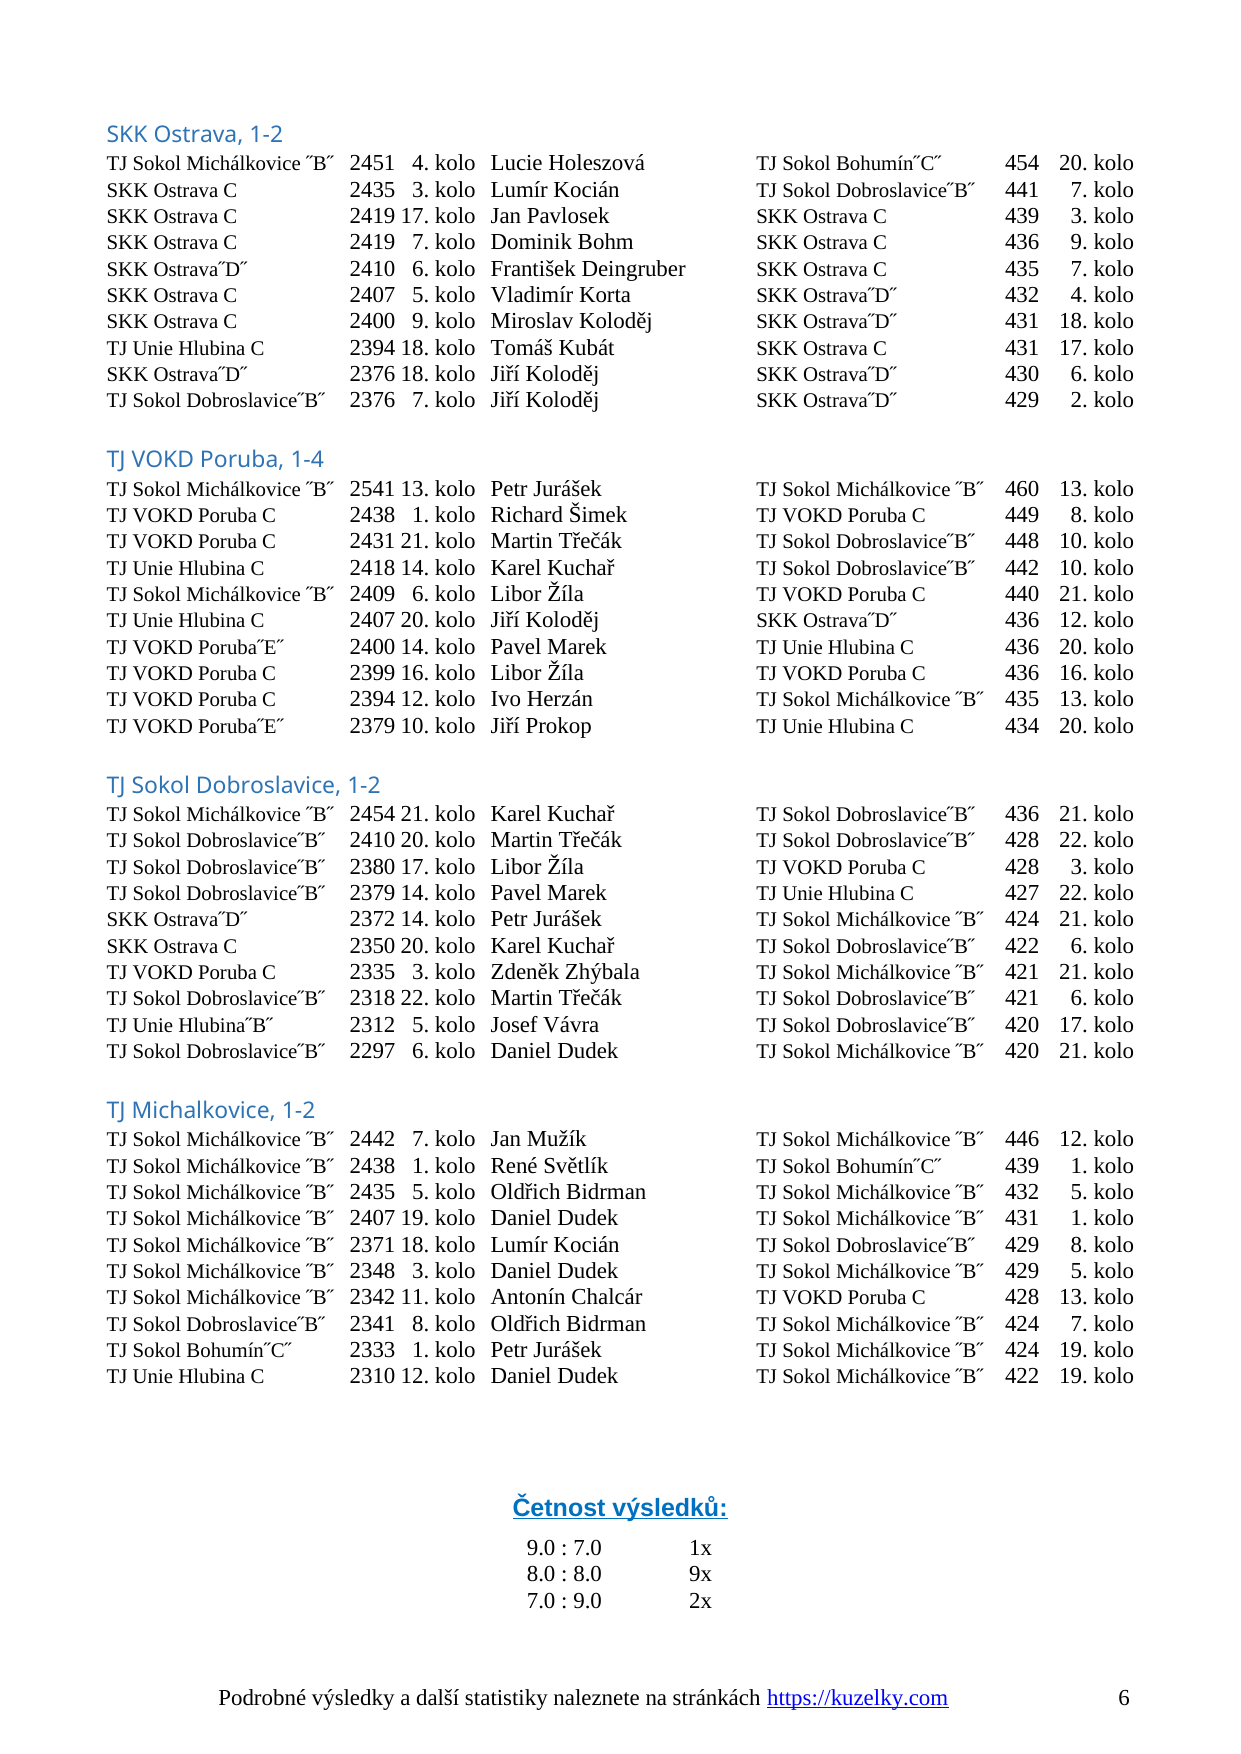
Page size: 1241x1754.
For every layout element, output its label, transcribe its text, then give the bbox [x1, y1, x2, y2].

text TJ Sokol Bohumín˝C˝ 2333 1. kolo Petr Jurášek TJ Sokol Michálkovice ˝B˝ 424 19. kolo [106, 1336, 1134, 1362]
text 7.0 : 9.0 2x [106, 1587, 1134, 1613]
text TJ Sokol Michálkovice ˝B˝ 2435 5. kolo Oldřich Bidrman TJ Sokol Michálkovice ˝B˝ 432 5. kolo [106, 1178, 1134, 1204]
text TJ VOKD Poruba˝E˝ 2400 14. kolo Pavel Marek TJ Unie Hlubina C 436 20. kolo [106, 633, 1134, 659]
text SKK Ostrava˝D˝ 2410 6. kolo František Deingruber SKK Ostrava C 435 7. kolo [106, 255, 1134, 281]
text TJ Sokol Michálkovice ˝B˝ 2348 3. kolo Daniel Dudek TJ Sokol Michálkovice ˝B˝ 429 5. kolo [106, 1257, 1134, 1283]
text TJ Sokol Michálkovice ˝B˝ 2407 19. kolo Daniel Dudek TJ Sokol Michálkovice ˝B˝ 431 1. kolo [106, 1204, 1134, 1231]
text TJ VOKD Poruba C 2399 16. kolo Libor Žíla TJ VOKD Poruba C 436 16. kolo [106, 659, 1134, 686]
subtitle TJ Sokol Dobroslavice, 1-2 [106, 769, 1134, 800]
text TJ Sokol Michálkovice ˝B˝ 2409 6. kolo Libor Žíla TJ VOKD Poruba C 440 21. kolo [106, 580, 1134, 606]
subtitle TJ Michalkovice, 1-2 [106, 1094, 1134, 1125]
text TJ Sokol Michálkovice ˝B˝ 2371 18. kolo Lumír Kocián TJ Sokol Dobroslavice˝B˝ 429 8. kolo [106, 1231, 1134, 1257]
text TJ VOKD Poruba C 2431 21. kolo Martin Třečák TJ Sokol Dobroslavice˝B˝ 448 10. kolo [106, 527, 1134, 554]
text SKK Ostrava C 2419 7. kolo Dominik Bohm SKK Ostrava C 436 9. kolo [106, 228, 1134, 255]
text TJ Sokol Dobroslavice˝B˝ 2380 17. kolo Libor Žíla TJ VOKD Poruba C 428 3. kolo [106, 853, 1134, 879]
text SKK Ostrava˝D˝ 2372 14. kolo Petr Jurášek TJ Sokol Michálkovice ˝B˝ 424 21. kolo [106, 905, 1134, 932]
text TJ Unie Hlubina C 2394 18. kolo Tomáš Kubát SKK Ostrava C 431 17. kolo [106, 334, 1134, 360]
text TJ Sokol Dobroslavice˝B˝ 2379 14. kolo Pavel Marek TJ Unie Hlubina C 427 22. kolo [106, 879, 1134, 905]
text TJ VOKD Poruba˝E˝ 2379 10. kolo Jiří Prokop TJ Unie Hlubina C 434 20. kolo [106, 712, 1134, 738]
text TJ Unie Hlubina C 2407 20. kolo Jiří Koloděj SKK Ostrava˝D˝ 436 12. kolo [106, 606, 1134, 633]
text SKK Ostrava C 2407 5. kolo Vladimír Korta SKK Ostrava˝D˝ 432 4. kolo [106, 281, 1134, 307]
text SKK Ostrava C 2419 17. kolo Jan Pavlosek SKK Ostrava C 439 3. kolo [106, 202, 1134, 228]
text Četnost výsledků: [94, 1493, 1145, 1522]
text TJ VOKD Poruba C 2394 12. kolo Ivo Herzán TJ Sokol Michálkovice ˝B˝ 435 13. kolo [106, 686, 1134, 712]
text 9.0 : 7.0 1x [106, 1534, 1134, 1561]
text 8.0 : 8.0 9x [106, 1561, 1134, 1587]
text TJ Unie Hlubina˝B˝ 2312 5. kolo Josef Vávra TJ Sokol Dobroslavice˝B˝ 420 17. kolo [106, 1011, 1134, 1037]
text TJ Unie Hlubina C 2310 12. kolo Daniel Dudek TJ Sokol Michálkovice ˝B˝ 422 19. kolo [106, 1362, 1134, 1389]
text TJ VOKD Poruba C 2335 3. kolo Zdeněk Zhýbala TJ Sokol Michálkovice ˝B˝ 421 21. kolo [106, 958, 1134, 984]
subtitle TJ VOKD Poruba, 1-4 [106, 443, 1134, 475]
text TJ Sokol Michálkovice ˝B˝ 2342 11. kolo Antonín Chalcár TJ VOKD Poruba C 428 13. kolo [106, 1283, 1134, 1310]
text TJ Sokol Michálkovice ˝B˝ 2438 1. kolo René Světlík TJ Sokol Bohumín˝C˝ 439 1. kolo [106, 1152, 1134, 1178]
text TJ Sokol Michálkovice ˝B˝ 2454 21. kolo Karel Kuchař TJ Sokol Dobroslavice˝B˝ 436 21. kolo [106, 800, 1134, 826]
text TJ Sokol Michálkovice ˝B˝ 2451 4. kolo Lucie Holeszová TJ Sokol Bohumín˝C˝ 454 20. kolo [106, 149, 1134, 176]
text SKK Ostrava C 2435 3. kolo Lumír Kocián TJ Sokol Dobroslavice˝B˝ 441 7. kolo [106, 176, 1134, 202]
text TJ Sokol Dobroslavice˝B˝ 2297 6. kolo Daniel Dudek TJ Sokol Michálkovice ˝B˝ 420 21. kolo [106, 1037, 1134, 1063]
text TJ Sokol Dobroslavice˝B˝ 2410 20. kolo Martin Třečák TJ Sokol Dobroslavice˝B˝ 428 22. kolo [106, 826, 1134, 853]
text TJ Sokol Dobroslavice˝B˝ 2376 7. kolo Jiří Koloděj SKK Ostrava˝D˝ 429 2. kolo [106, 387, 1134, 413]
text SKK Ostrava˝D˝ 2376 18. kolo Jiří Koloděj SKK Ostrava˝D˝ 430 6. kolo [106, 360, 1134, 387]
text TJ VOKD Poruba C 2438 1. kolo Richard Šimek TJ VOKD Poruba C 449 8. kolo [106, 501, 1134, 527]
text TJ Sokol Michálkovice ˝B˝ 2541 13. kolo Petr Jurášek TJ Sokol Michálkovice ˝B˝ 460 13. kolo [106, 475, 1134, 501]
text SKK Ostrava C 2350 20. kolo Karel Kuchař TJ Sokol Dobroslavice˝B˝ 422 6. kolo [106, 932, 1134, 958]
text TJ Sokol Dobroslavice˝B˝ 2341 8. kolo Oldřich Bidrman TJ Sokol Michálkovice ˝B˝ 424 7. kolo [106, 1310, 1134, 1336]
subtitle SKK Ostrava, 1-2 [106, 118, 1134, 149]
text TJ Unie Hlubina C 2418 14. kolo Karel Kuchař TJ Sokol Dobroslavice˝B˝ 442 10. kolo [106, 554, 1134, 580]
text TJ Sokol Michálkovice ˝B˝ 2442 7. kolo Jan Mužík TJ Sokol Michálkovice ˝B˝ 446 12. kolo [106, 1125, 1134, 1152]
text SKK Ostrava C 2400 9. kolo Miroslav Koloděj SKK Ostrava˝D˝ 431 18. kolo [106, 307, 1134, 334]
text TJ Sokol Dobroslavice˝B˝ 2318 22. kolo Martin Třečák TJ Sokol Dobroslavice˝B˝ 421 6. kolo [106, 984, 1134, 1011]
